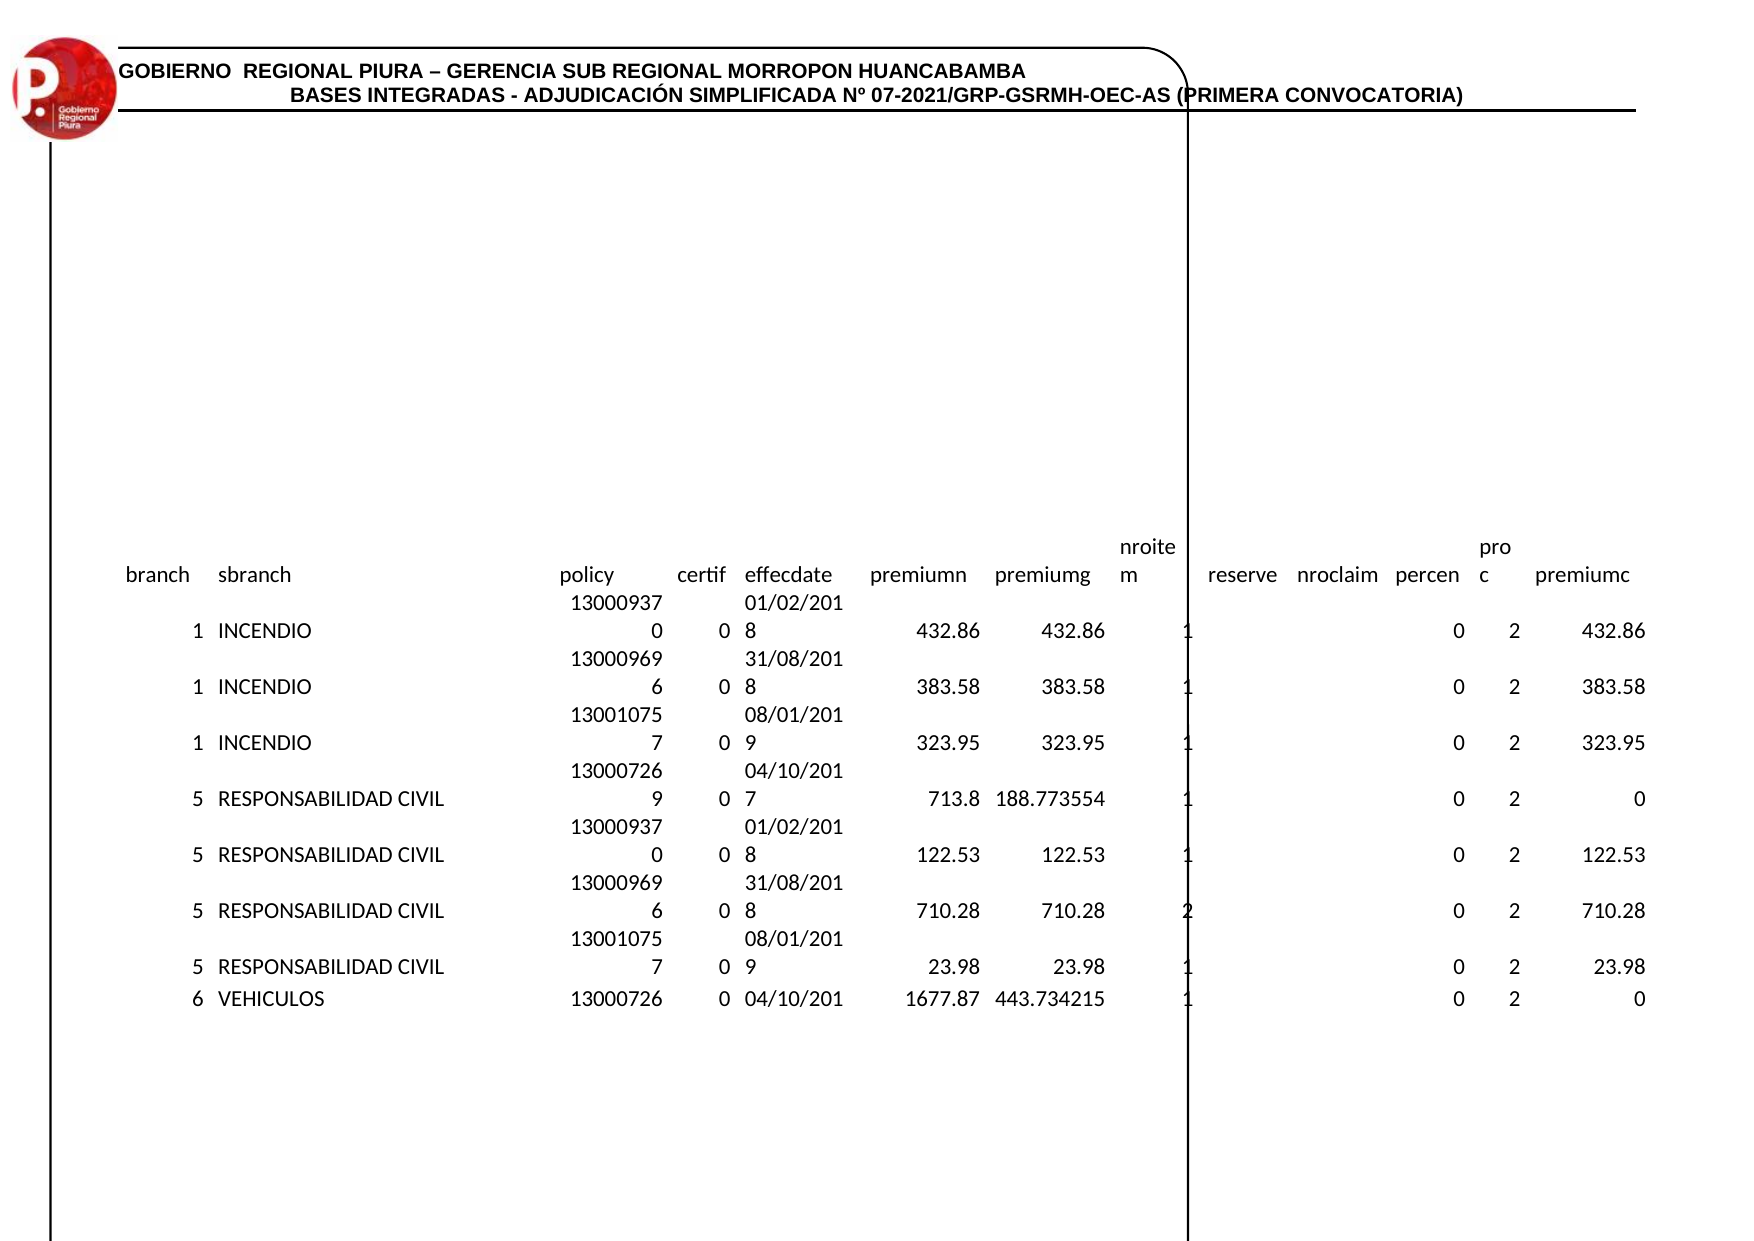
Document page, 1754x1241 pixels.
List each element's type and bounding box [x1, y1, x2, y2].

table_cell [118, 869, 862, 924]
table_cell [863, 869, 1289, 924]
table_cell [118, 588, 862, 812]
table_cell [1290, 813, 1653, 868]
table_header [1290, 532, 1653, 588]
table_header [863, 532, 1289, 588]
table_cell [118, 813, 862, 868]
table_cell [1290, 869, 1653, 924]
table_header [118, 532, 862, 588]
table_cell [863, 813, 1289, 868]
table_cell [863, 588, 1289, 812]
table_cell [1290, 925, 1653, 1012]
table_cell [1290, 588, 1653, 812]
picture [10, 35, 119, 142]
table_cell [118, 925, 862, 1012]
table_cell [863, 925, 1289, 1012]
